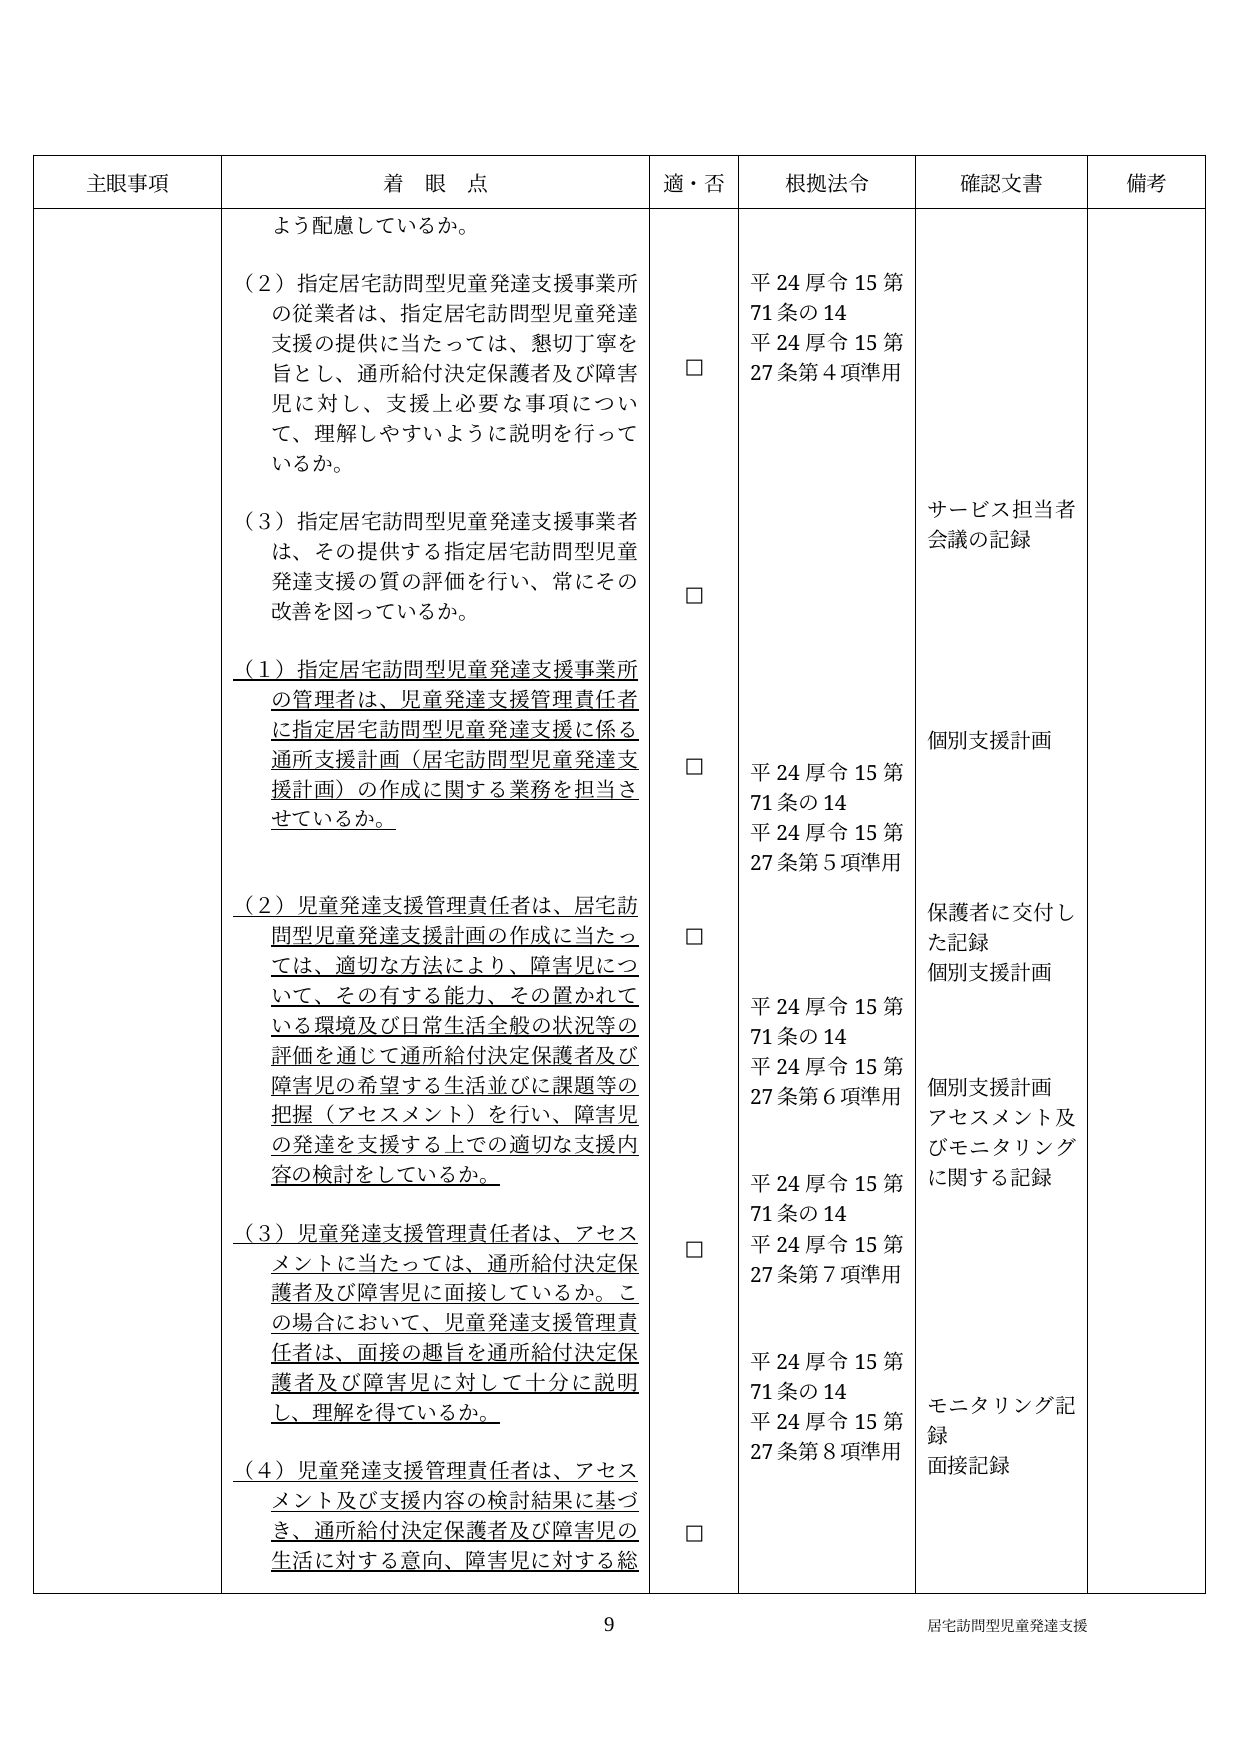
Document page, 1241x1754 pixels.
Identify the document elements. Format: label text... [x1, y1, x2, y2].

table_header 確認文書 [916, 156, 1087, 208]
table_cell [739, 209, 915, 1593]
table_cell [222, 209, 649, 1593]
table_header 着 眼 点 [222, 156, 649, 208]
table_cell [34, 209, 221, 1593]
table_cell [1088, 209, 1205, 1593]
table_header 根拠法令 [739, 156, 915, 208]
table_header 適・否 [650, 156, 738, 208]
table_header 主眼事項 [34, 156, 221, 208]
table_header 備考 [1088, 156, 1205, 208]
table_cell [916, 209, 1087, 1593]
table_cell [650, 209, 738, 1593]
